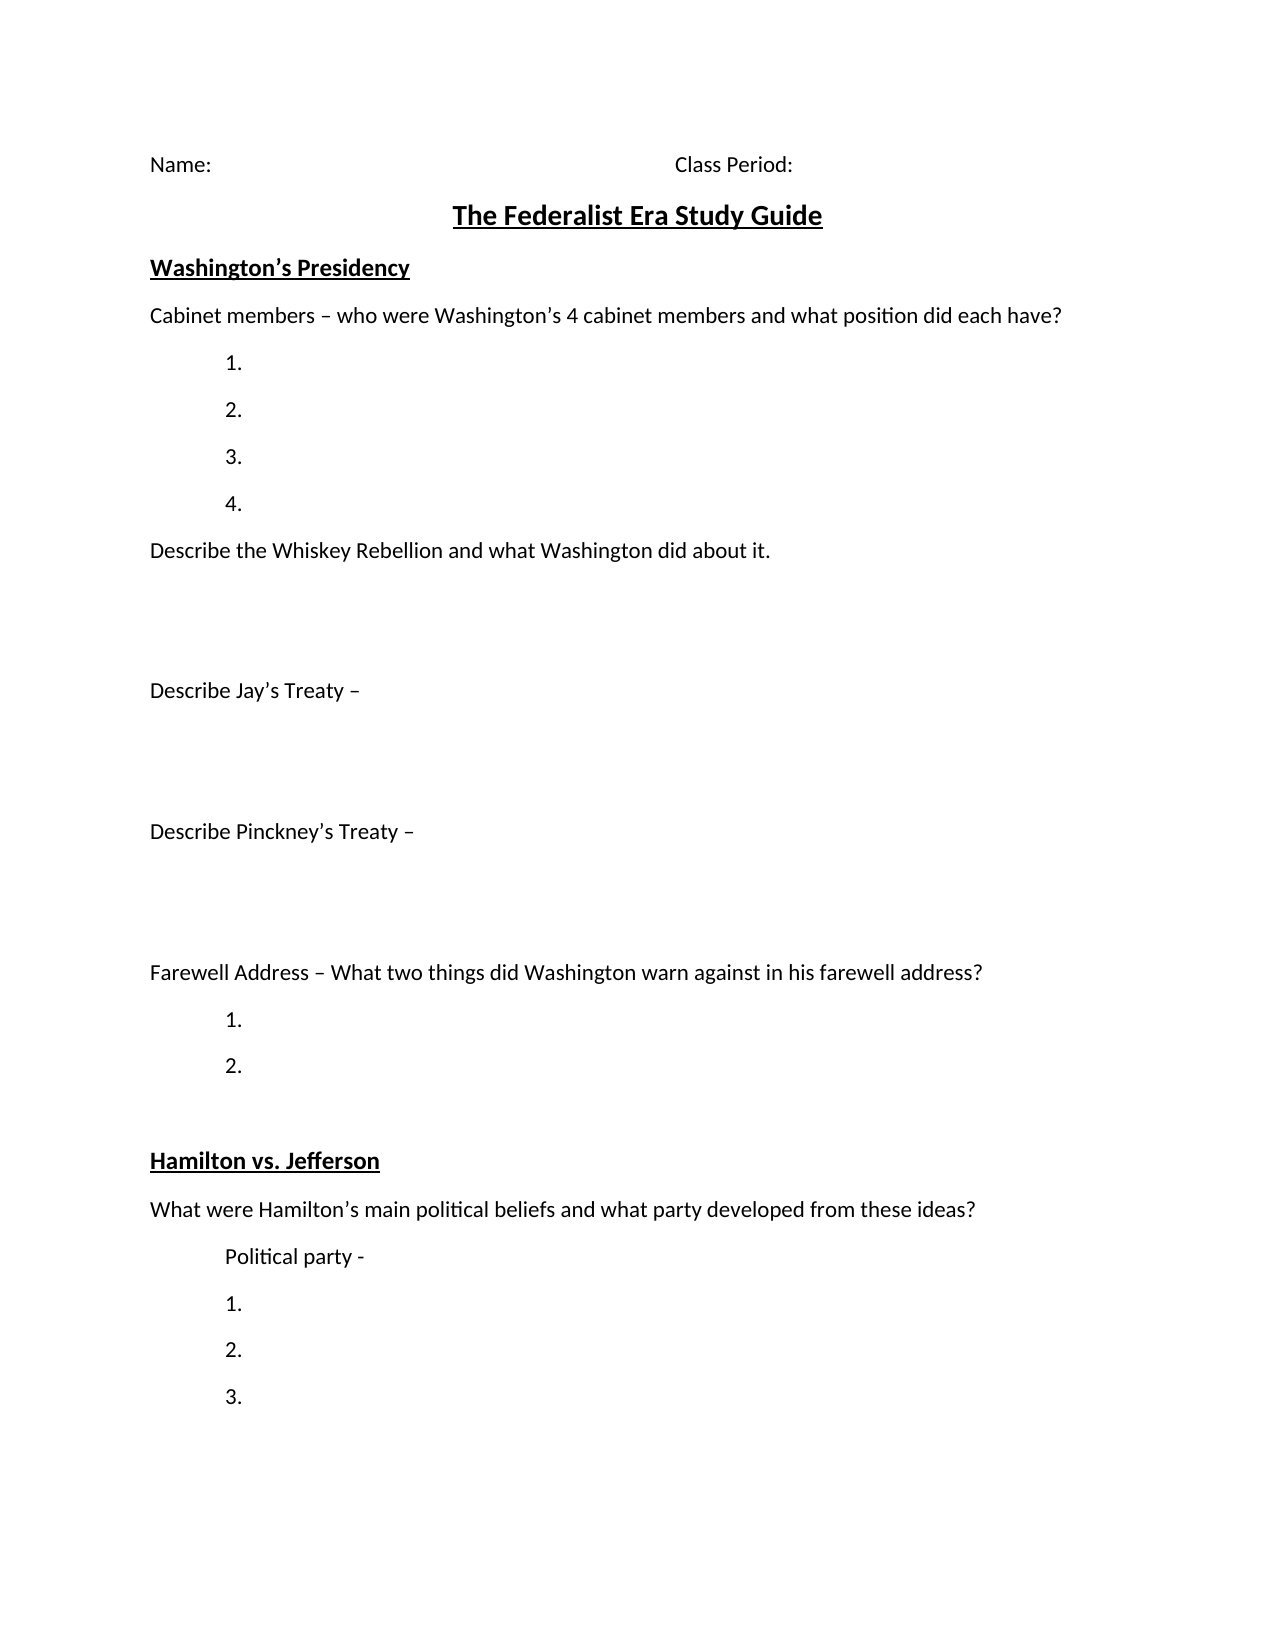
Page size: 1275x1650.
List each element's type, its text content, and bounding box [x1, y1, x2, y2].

text Describe Jay’s Treaty – [150, 677, 1125, 704]
text 2. [150, 1336, 1125, 1363]
text 3. [150, 1382, 1125, 1410]
text Cabinet members – who were Washington’s 4 cabinet members and what position did each have? [150, 302, 1125, 329]
text 1. [150, 1289, 1125, 1317]
text 4. [150, 489, 1125, 517]
text The Federalist Era Study Guide [150, 197, 1125, 232]
text Describe the Whiskey Rebellion and what Washington did about it. [150, 536, 1125, 564]
text 1. [150, 348, 1125, 376]
text 1. [150, 1005, 1125, 1033]
text Hamilton vs. Jefferson [150, 1145, 1125, 1176]
text Farewell Address – What two things did Washington warn against in his farewell address? [150, 958, 1125, 986]
text 2. [150, 395, 1125, 423]
text Name: Class Period: [150, 150, 1125, 178]
text Political party - [150, 1242, 1125, 1270]
text What were Hamilton’s main political beliefs and what party developed from these ideas? [150, 1195, 1125, 1223]
text 3. [150, 442, 1125, 470]
text 2. [150, 1052, 1125, 1079]
text Washington’s Presidency [150, 252, 1125, 282]
text Describe Pinckney’s Treaty – [150, 817, 1125, 845]
